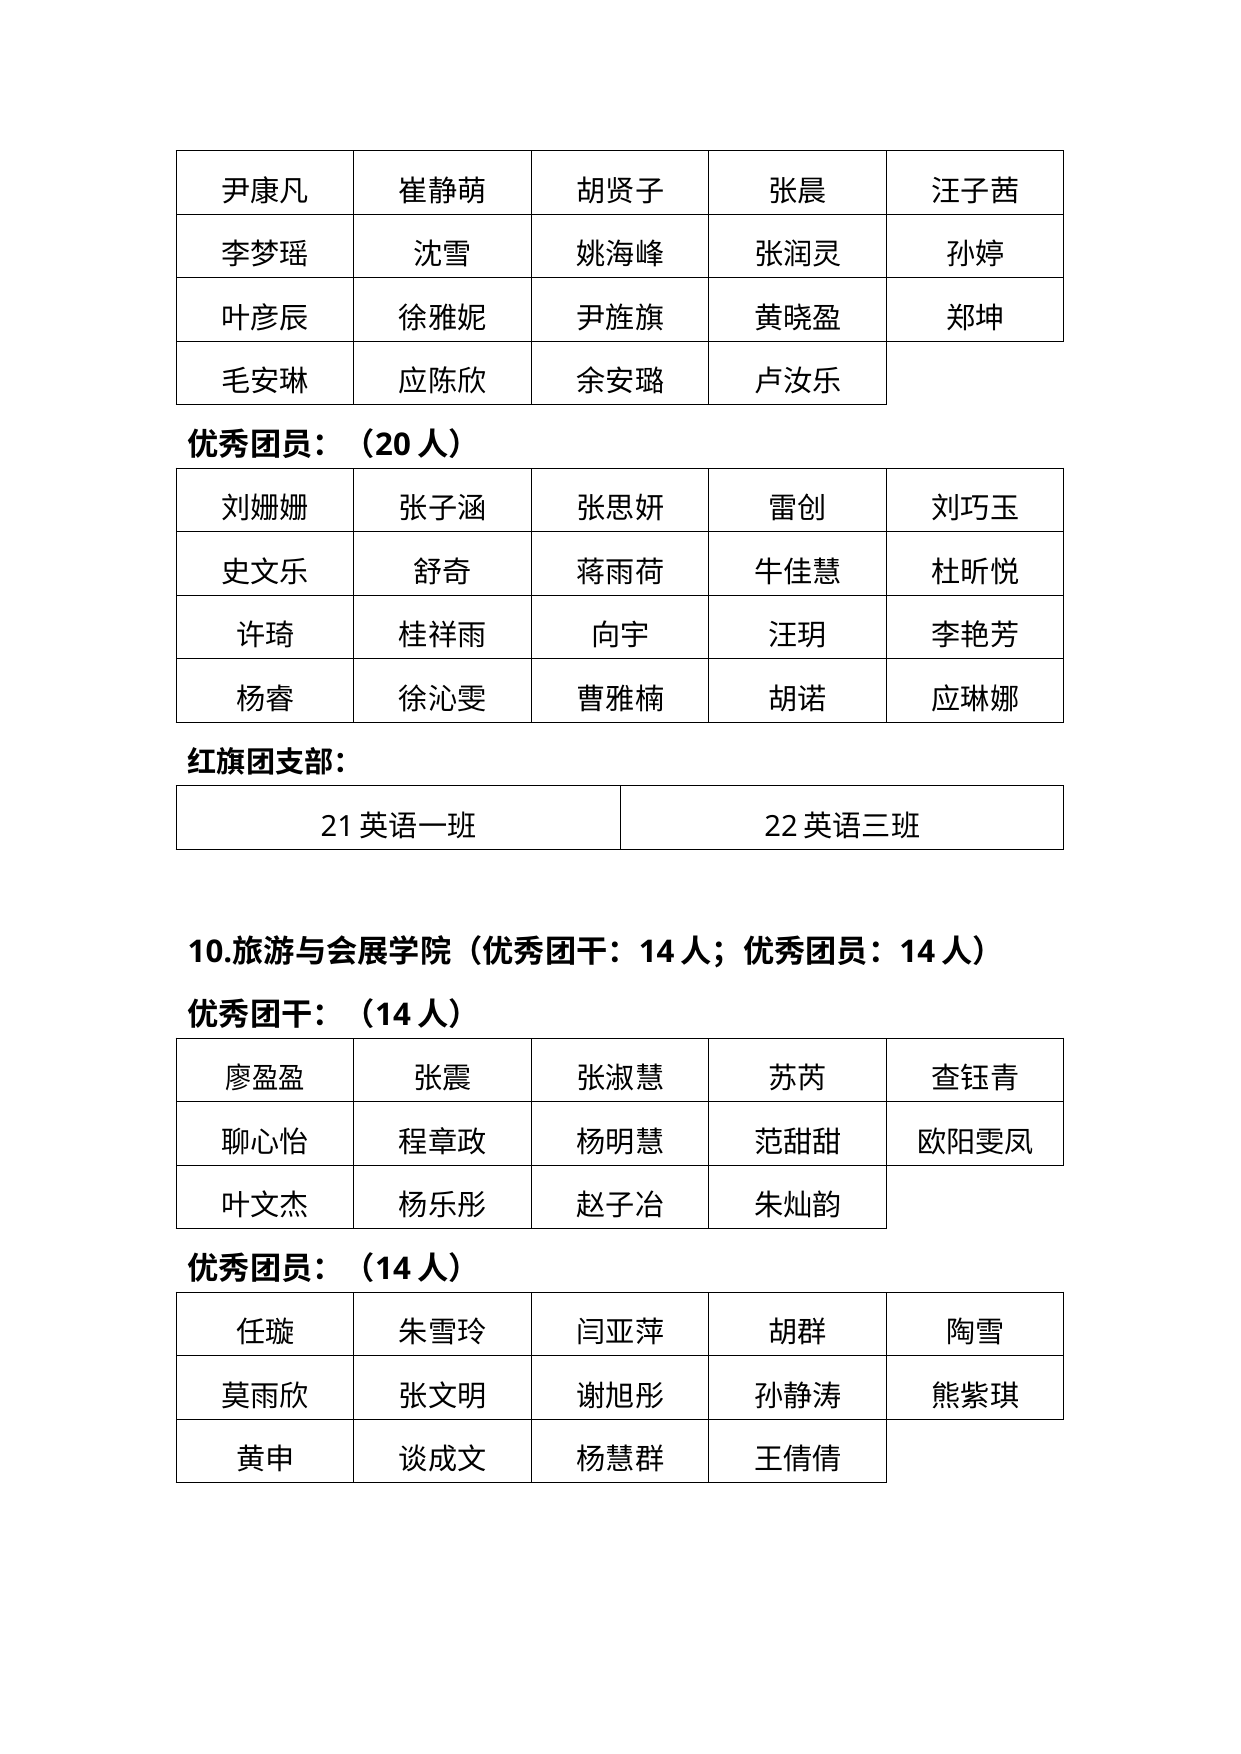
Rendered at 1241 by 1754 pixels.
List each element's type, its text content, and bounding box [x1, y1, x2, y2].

table_cell 张润灵 [709, 215, 886, 277]
table_cell 孙静涛 [709, 1356, 886, 1419]
table_cell 向宇 [532, 596, 708, 658]
table_cell 张文明 [354, 1356, 531, 1419]
table_cell 牛佳慧 [709, 532, 886, 595]
table_cell 杜昕悦 [887, 532, 1063, 595]
table_header 张淑慧 [532, 1039, 708, 1101]
table_cell 姚海峰 [532, 215, 708, 277]
table_cell 尹旌旗 [532, 278, 708, 341]
table_header 查钰青 [887, 1039, 1063, 1101]
table_cell 叶文杰 [177, 1166, 353, 1228]
table_cell 李艳芳 [887, 596, 1063, 658]
table_header 廖盈盈 [177, 1039, 353, 1101]
table_header 刘巧玉 [887, 469, 1063, 531]
table_cell 舒奇 [354, 532, 531, 595]
table_cell 许琦 [177, 596, 353, 658]
table_cell 黄晓盈 [709, 278, 886, 341]
table_header 朱雪玲 [354, 1293, 531, 1355]
table_header 张晨 [709, 151, 886, 213]
table_cell 汪玥 [709, 596, 886, 658]
table_cell 应琳娜 [887, 659, 1063, 722]
table_cell 赵子冶 [532, 1166, 708, 1228]
table_cell 范甜甜 [709, 1102, 886, 1164]
list 红旗团支部： [187, 723, 1053, 785]
table_cell 胡诺 [709, 659, 886, 722]
table_cell 朱灿韵 [709, 1166, 886, 1228]
table_header 胡贤子 [532, 151, 708, 213]
table_cell 熊紫琪 [887, 1356, 1063, 1419]
table_cell 沈雪 [354, 215, 531, 277]
list 10.旅游与会展学院（优秀团干：14人；优秀团员：14人） [187, 912, 1053, 975]
table_header 汪子茜 [887, 151, 1063, 213]
table_cell 程章政 [354, 1102, 531, 1164]
table_header 张子涵 [354, 469, 531, 531]
table_header 闫亚萍 [532, 1293, 708, 1355]
table_header 苏芮 [709, 1039, 886, 1101]
table_header 22英语三班 [621, 786, 1063, 849]
table_cell 叶彦辰 [177, 278, 353, 341]
table_header 张思妍 [532, 469, 708, 531]
text 优秀团干：（14人） [187, 975, 1053, 1037]
table_header 刘姗姗 [177, 469, 353, 531]
table_header 张震 [354, 1039, 531, 1101]
list 优秀团员：（20人） [187, 405, 1053, 468]
table_cell 蒋雨荷 [532, 532, 708, 595]
table_cell 王倩倩 [709, 1420, 886, 1482]
table_header 陶雪 [887, 1293, 1063, 1355]
table_cell 黄申 [177, 1420, 353, 1482]
table_cell 谈成文 [354, 1420, 531, 1482]
table_cell 卢汝乐 [709, 342, 886, 404]
table_cell 欧阳雯凤 [887, 1102, 1063, 1164]
table_cell 孙婷 [887, 215, 1063, 277]
table_cell 曹雅楠 [532, 659, 708, 722]
text 优秀团员：（14人） [187, 1229, 1053, 1292]
table_cell 杨睿 [177, 659, 353, 722]
table_cell 杨明慧 [532, 1102, 708, 1164]
table_cell 李梦瑶 [177, 215, 353, 277]
table_header 雷创 [709, 469, 886, 531]
table_cell 郑坤 [887, 278, 1063, 341]
table_cell 徐沁雯 [354, 659, 531, 722]
table_cell 毛安琳 [177, 342, 353, 404]
table_cell 史文乐 [177, 532, 353, 595]
table_header 尹康凡 [177, 151, 353, 213]
table_header 崔静萌 [354, 151, 531, 213]
table_cell 杨乐彤 [354, 1166, 531, 1228]
table_cell 应陈欣 [354, 342, 531, 404]
table_cell 余安璐 [532, 342, 708, 404]
table_header 胡群 [709, 1293, 886, 1355]
table_header 任璇 [177, 1293, 353, 1355]
table_cell 聊心怡 [177, 1102, 353, 1164]
table_header 21英语一班 [177, 786, 620, 849]
table_cell 杨慧群 [532, 1420, 708, 1482]
table_cell 莫雨欣 [177, 1356, 353, 1419]
table_cell 桂祥雨 [354, 596, 531, 658]
table_cell 徐雅妮 [354, 278, 531, 341]
table_cell 谢旭彤 [532, 1356, 708, 1419]
